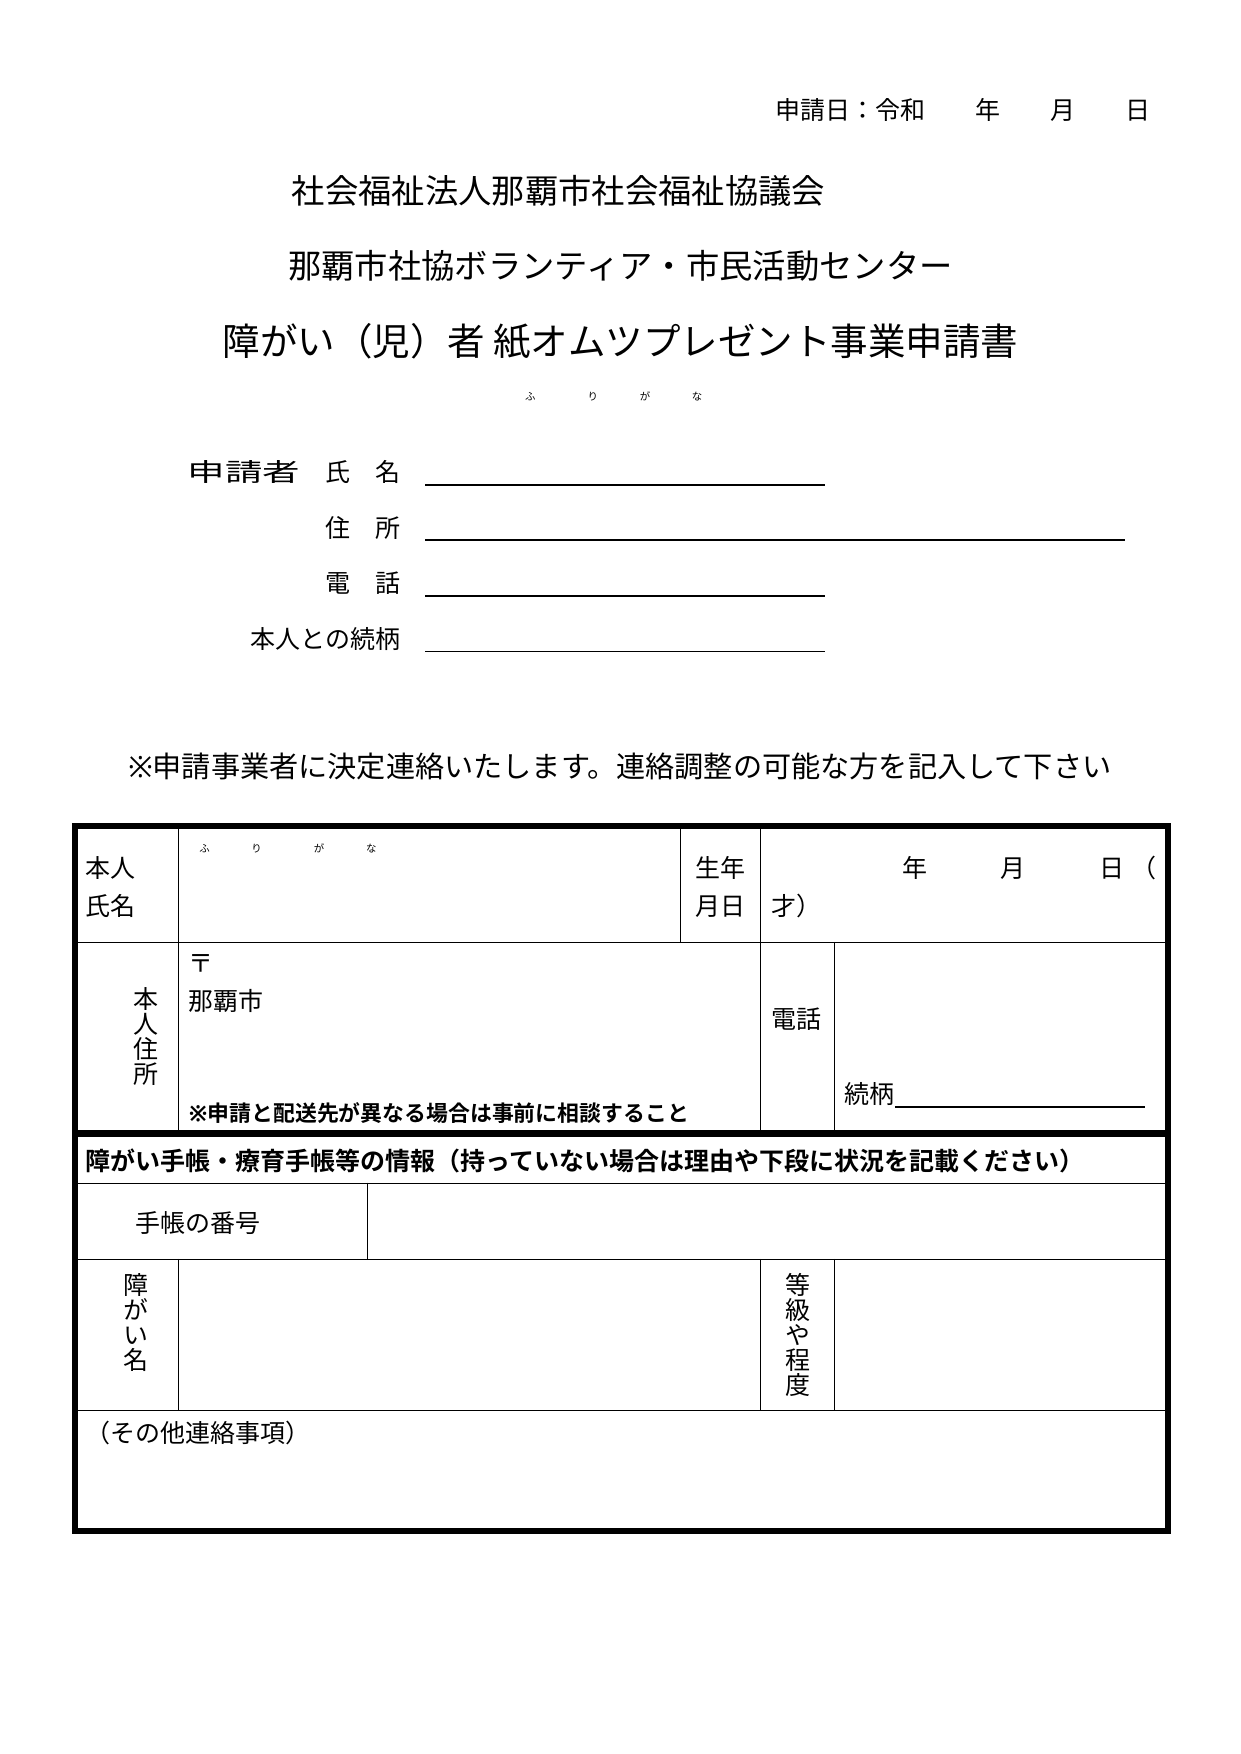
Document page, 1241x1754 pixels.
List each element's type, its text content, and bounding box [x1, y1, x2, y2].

table_cell [368, 1184, 1165, 1259]
text 本人との続柄 [75, 619, 1165, 656]
table_cell 等級や程度 [761, 1260, 834, 1410]
text 社会福祉法人那覇市社会福祉協議会 [75, 152, 1165, 227]
table_cell 電話 [761, 943, 834, 1130]
table_cell [179, 1260, 760, 1410]
text 申請日：令和 年 月 日 [75, 89, 1240, 127]
table_cell [835, 1260, 1165, 1410]
text ※申請事業者に決定連絡いたします。連絡調整の可能な方を記入して下さい [41, 727, 1205, 802]
text 障がい（児）者 紙オムツプレゼント事業申請書 [75, 302, 1165, 377]
text 電 話 [75, 563, 1165, 601]
table_cell 本人住所 [78, 943, 178, 1130]
text 申請者 氏 名 [75, 452, 1165, 489]
table_cell 障がい名 [78, 1260, 178, 1410]
table_header 生年月日 [681, 829, 760, 942]
table_cell 手帳の番号 [78, 1184, 367, 1259]
table_cell （その他連絡事項） [78, 1411, 1165, 1528]
table_cell 続柄 [835, 943, 1165, 1130]
table_cell 障がい手帳・療育手帳等の情報（持っていない場合は理由や下段に状況を記載ください） [78, 1137, 1165, 1182]
text 住 所 [75, 508, 1165, 545]
table_header 年 月 日（ 才） [761, 829, 1165, 942]
text 那覇市社協ボランティア・市民活動センター [75, 227, 1165, 302]
table_cell 〒 那覇市 ※申請と配送先が異なる場合は事前に相談すること [179, 943, 760, 1130]
table_header ふ り が な [179, 829, 680, 942]
table_header 本人 氏名 [78, 829, 178, 942]
text ふ り が な [75, 377, 1165, 414]
